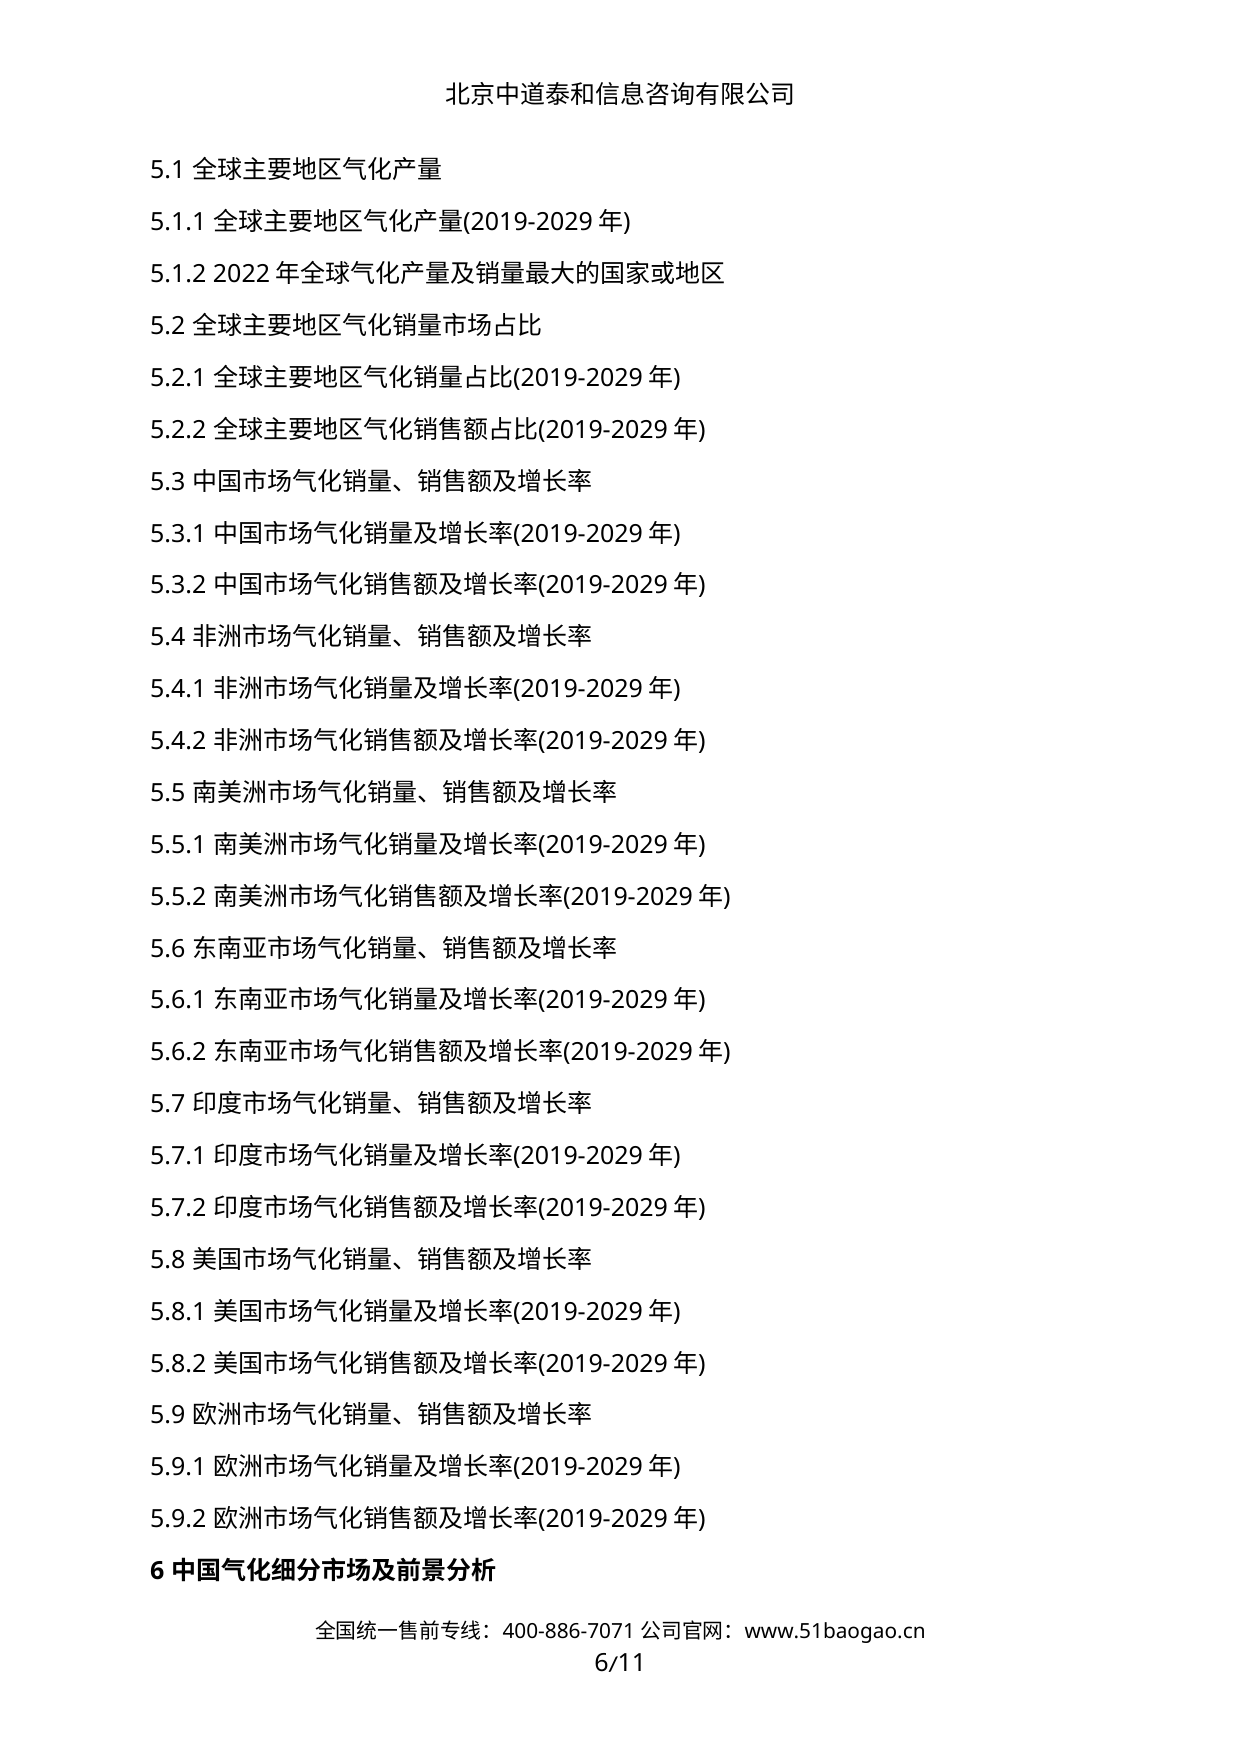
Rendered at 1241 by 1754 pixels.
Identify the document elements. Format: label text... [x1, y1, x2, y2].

text 6 中国气化细分市场及前景分析 [150, 1551, 1090, 1587]
text 5.9.2 欧洲市场气化销售额及增长率(2019-2029年) [150, 1499, 1090, 1535]
text 5.7.2 印度市场气化销售额及增长率(2019-2029年) [150, 1187, 1090, 1224]
text 5.3.2 中国市场气化销售额及增长率(2019-2029年) [150, 565, 1090, 601]
text 5.7.1 印度市场气化销量及增长率(2019-2029年) [150, 1136, 1090, 1172]
text 5.9.1 欧洲市场气化销量及增长率(2019-2029年) [150, 1447, 1090, 1483]
text 5.6 东南亚市场气化销量、销售额及增长率 [150, 928, 1090, 964]
text 5.5.2 南美洲市场气化销售额及增长率(2019-2029年) [150, 876, 1090, 912]
text 5.5 南美洲市场气化销量、销售额及增长率 [150, 772, 1090, 809]
text 5.5.1 南美洲市场气化销量及增长率(2019-2029年) [150, 824, 1090, 861]
text 5.7 印度市场气化销量、销售额及增长率 [150, 1084, 1090, 1120]
text 5.2.1 全球主要地区气化销量占比(2019-2029年) [150, 357, 1090, 394]
text 5.8.1 美国市场气化销量及增长率(2019-2029年) [150, 1291, 1090, 1327]
text 5.1.1 全球主要地区气化产量(2019-2029年) [150, 202, 1090, 238]
text 5.1 全球主要地区气化产量 [150, 150, 1090, 186]
text 5.6.2 东南亚市场气化销售额及增长率(2019-2029年) [150, 1032, 1090, 1068]
text 5.9 欧洲市场气化销量、销售额及增长率 [150, 1395, 1090, 1431]
text 5.2 全球主要地区气化销量市场占比 [150, 306, 1090, 342]
text 5.4.2 非洲市场气化销售额及增长率(2019-2029年) [150, 721, 1090, 757]
text 5.3.1 中国市场气化销量及增长率(2019-2029年) [150, 513, 1090, 549]
text 5.8.2 美国市场气化销售额及增长率(2019-2029年) [150, 1343, 1090, 1379]
text 5.6.1 东南亚市场气化销量及增长率(2019-2029年) [150, 980, 1090, 1016]
text 5.4 非洲市场气化销量、销售额及增长率 [150, 617, 1090, 653]
text 5.3 中国市场气化销量、销售额及增长率 [150, 461, 1090, 497]
text 5.8 美国市场气化销量、销售额及增长率 [150, 1239, 1090, 1276]
text 5.1.2 2022年全球气化产量及销量最大的国家或地区 [150, 254, 1090, 290]
text 5.4.1 非洲市场气化销量及增长率(2019-2029年) [150, 669, 1090, 705]
text 5.2.2 全球主要地区气化销售额占比(2019-2029年) [150, 409, 1090, 446]
